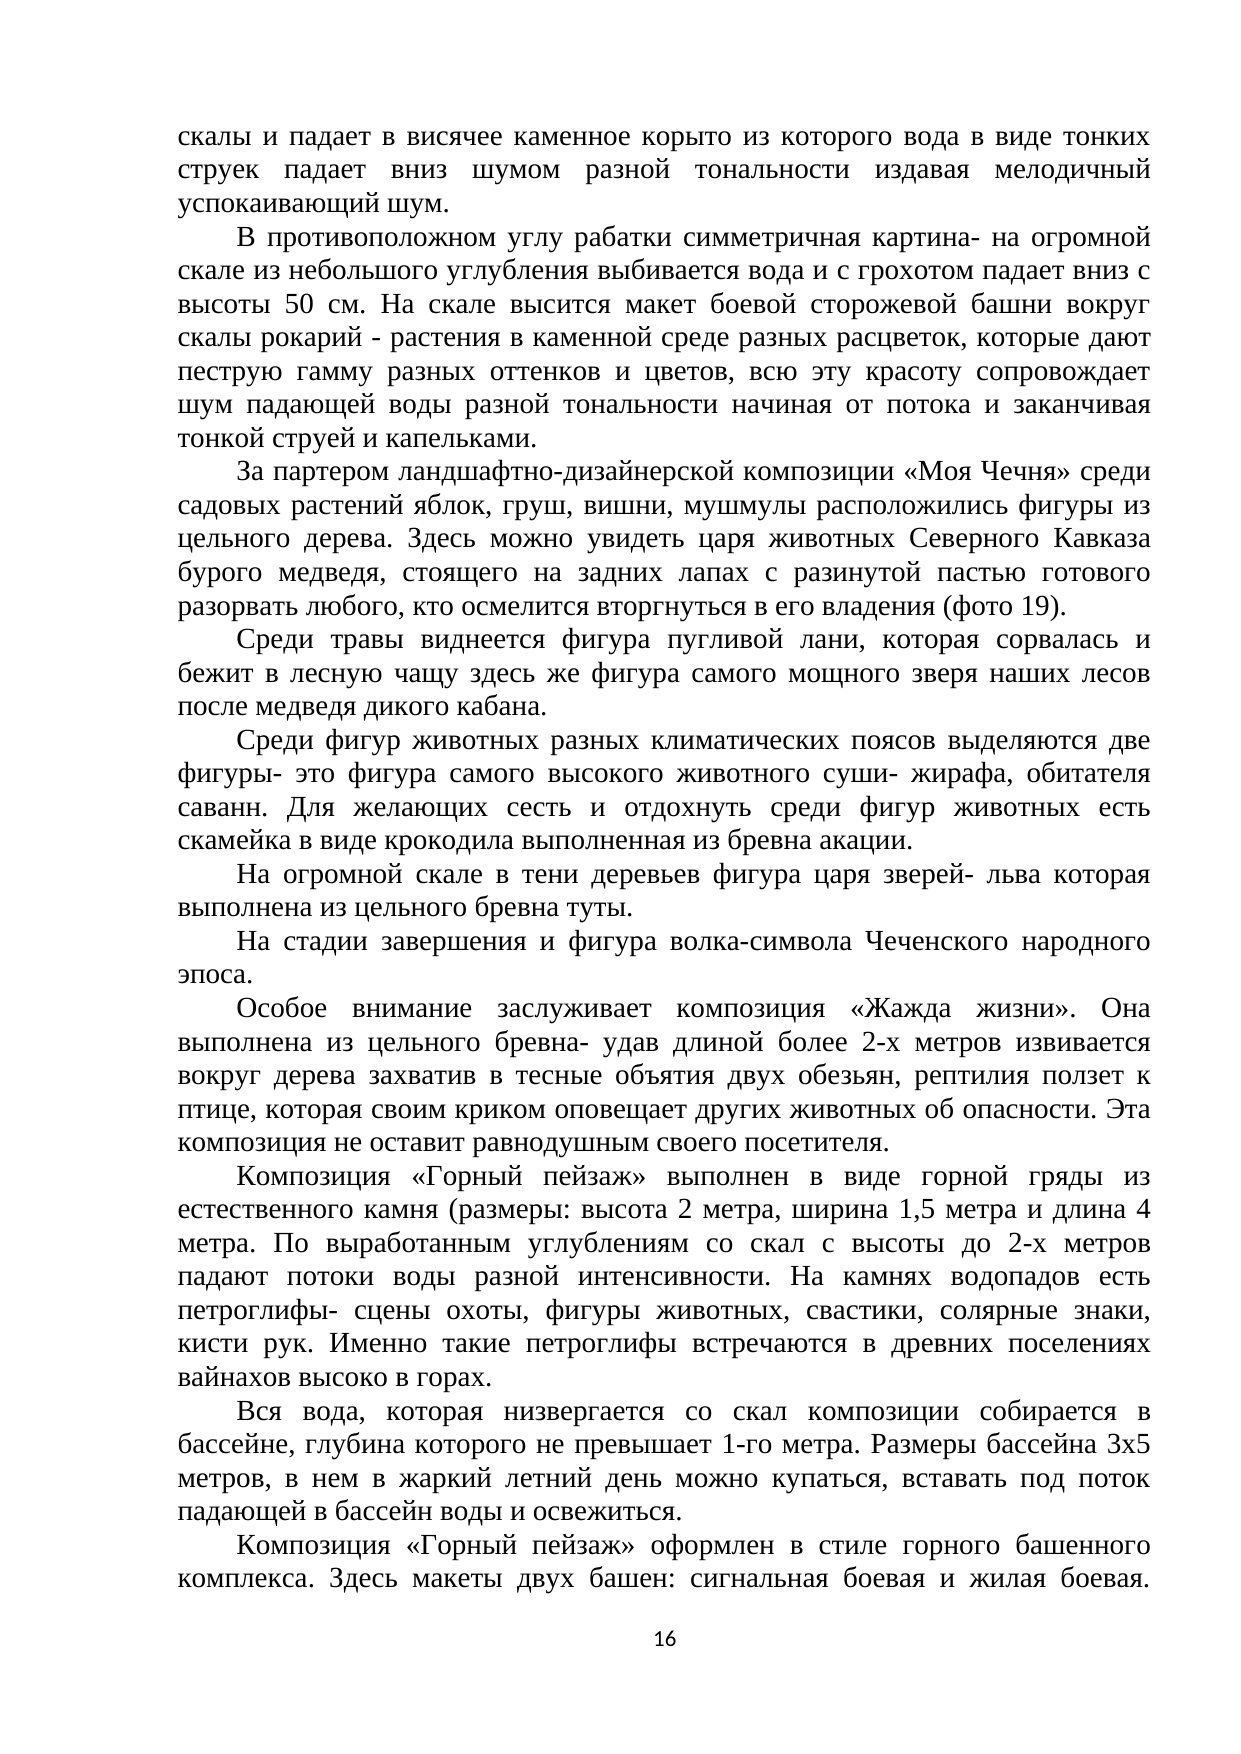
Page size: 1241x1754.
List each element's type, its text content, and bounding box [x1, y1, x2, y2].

text Вся вода, которая низвергается со скал композиции собирается в бассейне, глубина которого не превышает 1-го метра. Размеры бассейна 3х5 метров, в нем в жаркий летний день можно купаться, вставать под поток падающей в бассейн воды и освежиться. [177, 1393, 1152, 1527]
text На огромной скале в тени деревьев фигура царя зверей- льва которая выполнена из цельного бревна туты. [177, 856, 1152, 923]
text На стадии завершения и фигура волка-символа Чеченского народного эпоса. [177, 923, 1152, 990]
text Среди травы виднеется фигура пугливой лани, которая сорвалась и бежит в лесную чащу здесь же фигура самого мощного зверя наших лесов после медведя дикого кабана. [177, 621, 1152, 722]
text В противоположном углу рабатки симметричная картина- на огромной скале из небольшого углубления выбивается вода и с грохотом падает вниз с высоты 50 см. На скале высится макет боевой сторожевой башни вокруг скалы рокарий - растения в каменной среде разных расцветок, которые дают пеструю гамму разных оттенков и цветов, всю эту красоту сопровождает шум падающей воды разной тональности начиная от потока и заканчивая тонкой струей и капельками. [177, 219, 1152, 453]
text За партером ландшафтно-дизайнерской композиции «Моя Чечня» среди садовых растений яблок, груш, вишни, мушмулы расположились фигуры из цельного дерева. Здесь можно увидеть царя животных Северного Кавказа бурого медведя, стоящего на задних лапах с разинутой пастью готового разорвать любого, кто осмелится вторгнуться в его владения (фото 19). [177, 453, 1152, 621]
text Особое внимание заслуживает композиция «Жажда жизни». Она выполнена из цельного бревна- удав длиной более 2-х метров извивается вокруг дерева захватив в тесные объятия двух обезьян, рептилия ползет к птице, которая своим криком оповещает других животных об опасности. Эта композиция не оставит равнодушным своего посетителя. [177, 990, 1152, 1158]
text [177, 118, 1152, 219]
text Среди фигур животных разных климатических поясов выделяются две фигуры- это фигура самого высокого животного суши- жирафа, обитателя саванн. Для желающих сесть и отдохнуть среди фигур животных есть скамейка в виде крокодила выполненная из бревна акации. [177, 722, 1152, 856]
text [177, 1527, 1152, 1594]
text Композиция «Горный пейзаж» выполнен в виде горной гряды из естественного камня (размеры: высота 2 метра, ширина 1,5 метра и длина 4 метра. По выработанным углублениям со скал с высоты до 2-х метров падают потоки воды разной интенсивности. На камнях водопадов есть петроглифы- сцены охоты, фигуры животных, свастики, солярные знаки, кисти рук. Именно такие петроглифы встречаются в древних поселениях вайнахов высоко в горах. [177, 1158, 1152, 1393]
